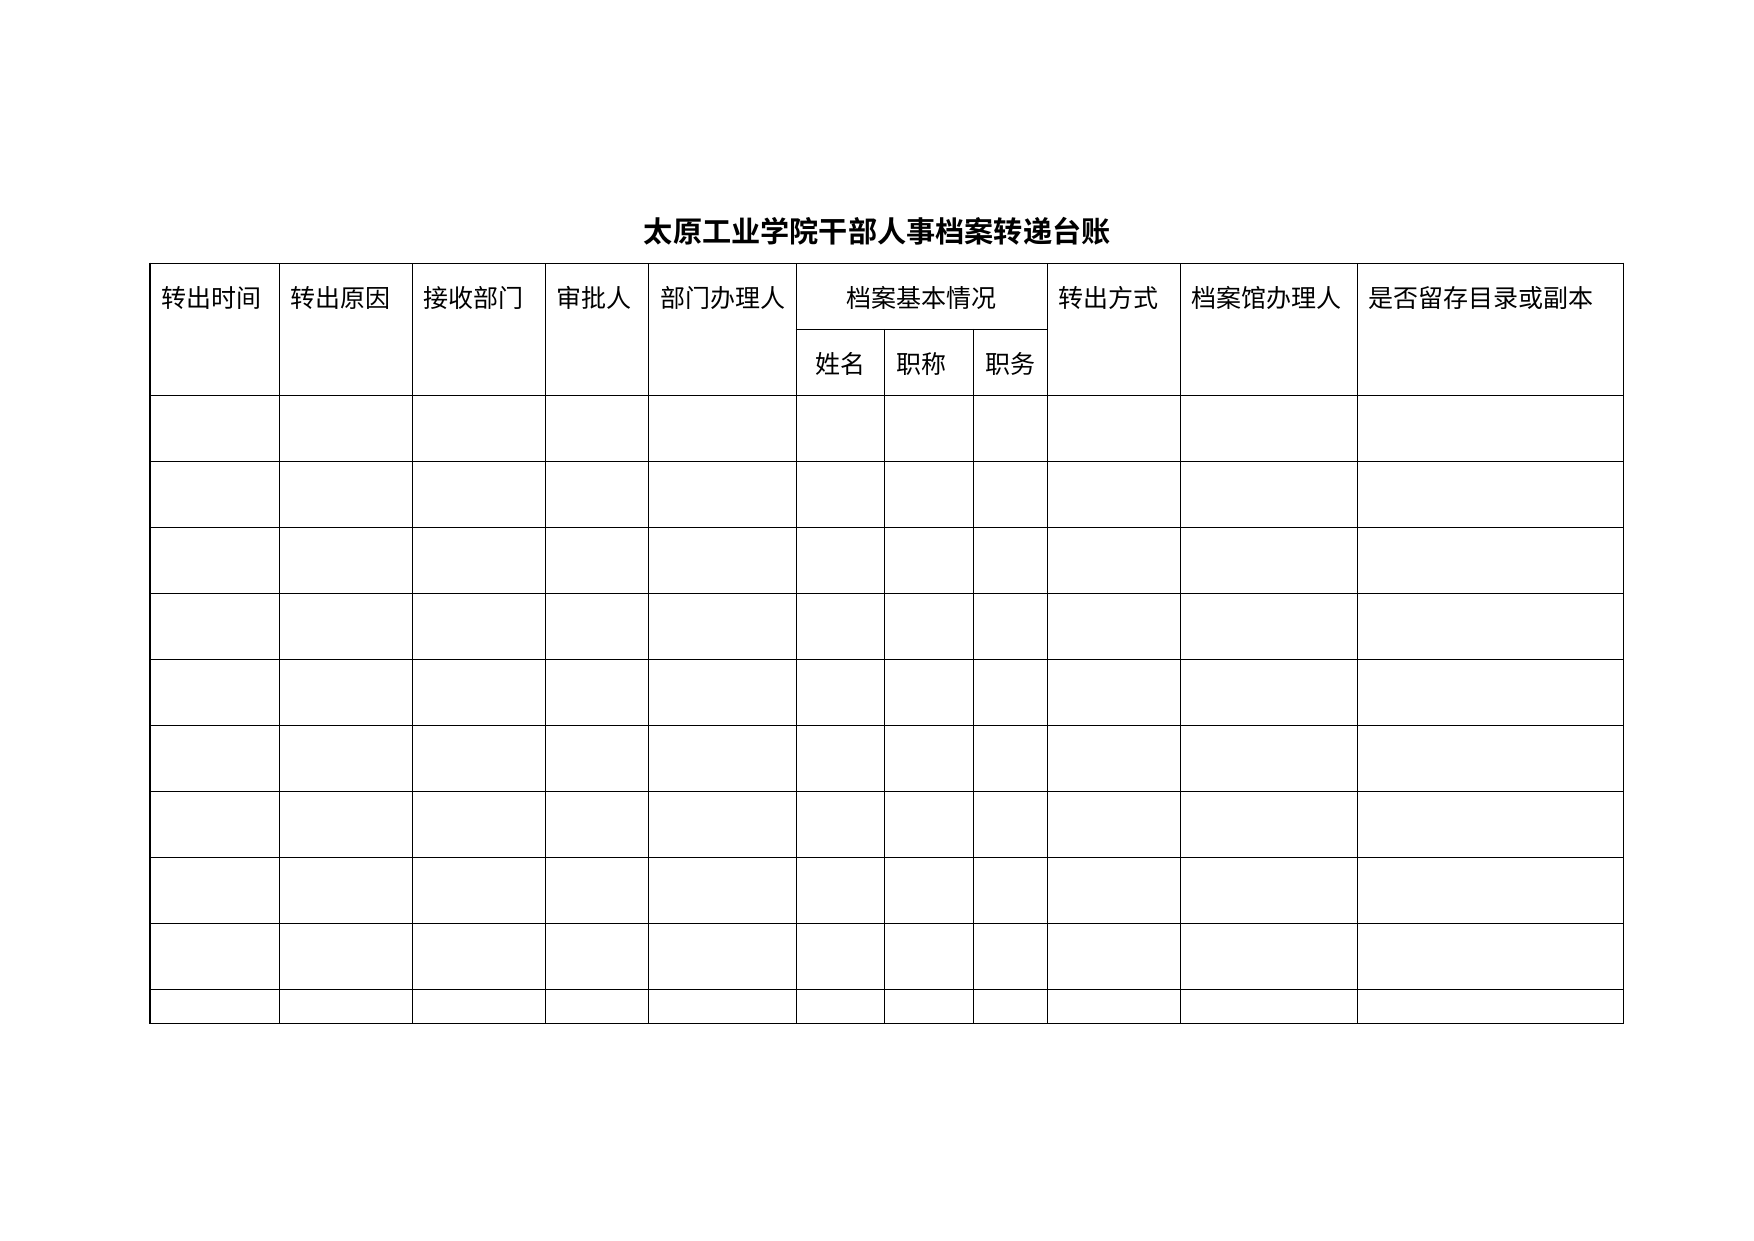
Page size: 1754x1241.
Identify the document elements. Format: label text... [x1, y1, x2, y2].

table_cell [151, 726, 279, 791]
table_cell [280, 990, 412, 1023]
table_cell [974, 792, 1047, 857]
table_cell [413, 528, 545, 593]
table_cell [546, 528, 648, 593]
table_cell [885, 792, 973, 857]
table_cell [280, 594, 412, 659]
table_cell [546, 462, 648, 527]
table_cell [1358, 660, 1623, 725]
table_cell [649, 792, 796, 857]
table_header 部门办理人 [649, 264, 796, 395]
table_cell [1048, 594, 1180, 659]
table_cell [797, 924, 884, 989]
table_cell [1048, 792, 1180, 857]
table_cell [151, 594, 279, 659]
table_cell [649, 396, 796, 461]
table_cell [974, 594, 1047, 659]
table_cell [413, 726, 545, 791]
table_cell [413, 462, 545, 527]
table_cell [649, 924, 796, 989]
table_cell [413, 858, 545, 923]
table_cell [1048, 396, 1180, 461]
table_cell [151, 924, 279, 989]
table_cell [974, 528, 1047, 593]
table_cell [885, 396, 973, 461]
table_cell [1358, 990, 1623, 1023]
table_cell [280, 858, 412, 923]
table_cell [413, 990, 545, 1023]
table_cell [280, 660, 412, 725]
table_cell [1181, 858, 1357, 923]
table_cell [649, 660, 796, 725]
table_cell [1358, 858, 1623, 923]
table_cell [974, 396, 1047, 461]
table_header 转出方式 [1048, 264, 1180, 395]
table_cell [1181, 990, 1357, 1023]
table_cell [151, 660, 279, 725]
table_cell [885, 924, 973, 989]
table_cell [649, 726, 796, 791]
table_header 是否留存目录或副本 [1358, 264, 1623, 395]
table_cell [649, 990, 796, 1023]
table_cell [546, 726, 648, 791]
table_cell [413, 396, 545, 461]
table_cell [649, 858, 796, 923]
table_cell [974, 660, 1047, 725]
table_cell [280, 726, 412, 791]
table_cell [1048, 924, 1180, 989]
table_cell [151, 462, 279, 527]
table_cell [974, 726, 1047, 791]
table_cell [974, 462, 1047, 527]
table_cell [885, 462, 973, 527]
table_cell [1181, 528, 1357, 593]
table_cell [546, 924, 648, 989]
table_cell [1048, 990, 1180, 1023]
table_cell [797, 594, 884, 659]
table_cell [546, 396, 648, 461]
table_cell [1358, 924, 1623, 989]
table_cell [797, 792, 884, 857]
table_cell [1048, 528, 1180, 593]
table_cell [797, 858, 884, 923]
table_cell [885, 660, 973, 725]
table_cell [974, 924, 1047, 989]
table_cell [546, 858, 648, 923]
table_cell [151, 792, 279, 857]
table_cell [1181, 660, 1357, 725]
table_header 审批人 [546, 264, 648, 395]
table_cell [1358, 462, 1623, 527]
table_cell [280, 462, 412, 527]
table_cell [1181, 792, 1357, 857]
table_cell [546, 660, 648, 725]
table_cell [649, 528, 796, 593]
table_cell [885, 594, 973, 659]
table_cell [280, 924, 412, 989]
table_header 接收部门 [413, 264, 545, 395]
table_cell [1358, 792, 1623, 857]
table_cell [649, 462, 796, 527]
table_cell [280, 528, 412, 593]
table_cell [151, 990, 279, 1023]
table_cell [413, 660, 545, 725]
table_cell [413, 792, 545, 857]
table_cell [797, 396, 884, 461]
table_cell [885, 858, 973, 923]
table_cell 职称 [885, 330, 973, 395]
table_cell [546, 990, 648, 1023]
table_cell [974, 858, 1047, 923]
table_cell [1358, 726, 1623, 791]
table_cell [1048, 858, 1180, 923]
table_cell [1181, 726, 1357, 791]
table_cell [1181, 924, 1357, 989]
table_cell [797, 462, 884, 527]
table_cell [797, 528, 884, 593]
table_cell [151, 528, 279, 593]
table_header 转出时间 [151, 264, 279, 395]
table_cell [797, 660, 884, 725]
table_cell [1358, 396, 1623, 461]
table_cell [151, 396, 279, 461]
table_cell [1048, 462, 1180, 527]
table_cell 姓名 [797, 330, 884, 395]
table_cell [885, 528, 973, 593]
table_cell [151, 858, 279, 923]
table_cell [1048, 726, 1180, 791]
table_header 转出原因 [280, 264, 412, 395]
table_cell [413, 924, 545, 989]
table_cell [280, 396, 412, 461]
table_cell [1048, 660, 1180, 725]
table_cell 职务 [974, 330, 1047, 395]
table_cell [413, 594, 545, 659]
table_header 档案馆办理人 [1181, 264, 1357, 395]
text 太原工业学院干部人事档案转递台账 [150, 198, 1604, 263]
table_cell [885, 990, 973, 1023]
table_cell [1358, 594, 1623, 659]
table_cell [649, 594, 796, 659]
table_cell [280, 792, 412, 857]
table_cell [797, 990, 884, 1023]
table_cell [1358, 528, 1623, 593]
table_cell [546, 792, 648, 857]
table_cell [1181, 396, 1357, 461]
table_cell [974, 990, 1047, 1023]
table_cell [797, 726, 884, 791]
table_cell [1181, 462, 1357, 527]
table_cell [1181, 594, 1357, 659]
table_cell [546, 594, 648, 659]
table_cell [885, 726, 973, 791]
table_header 档案基本情况 [797, 264, 1047, 329]
